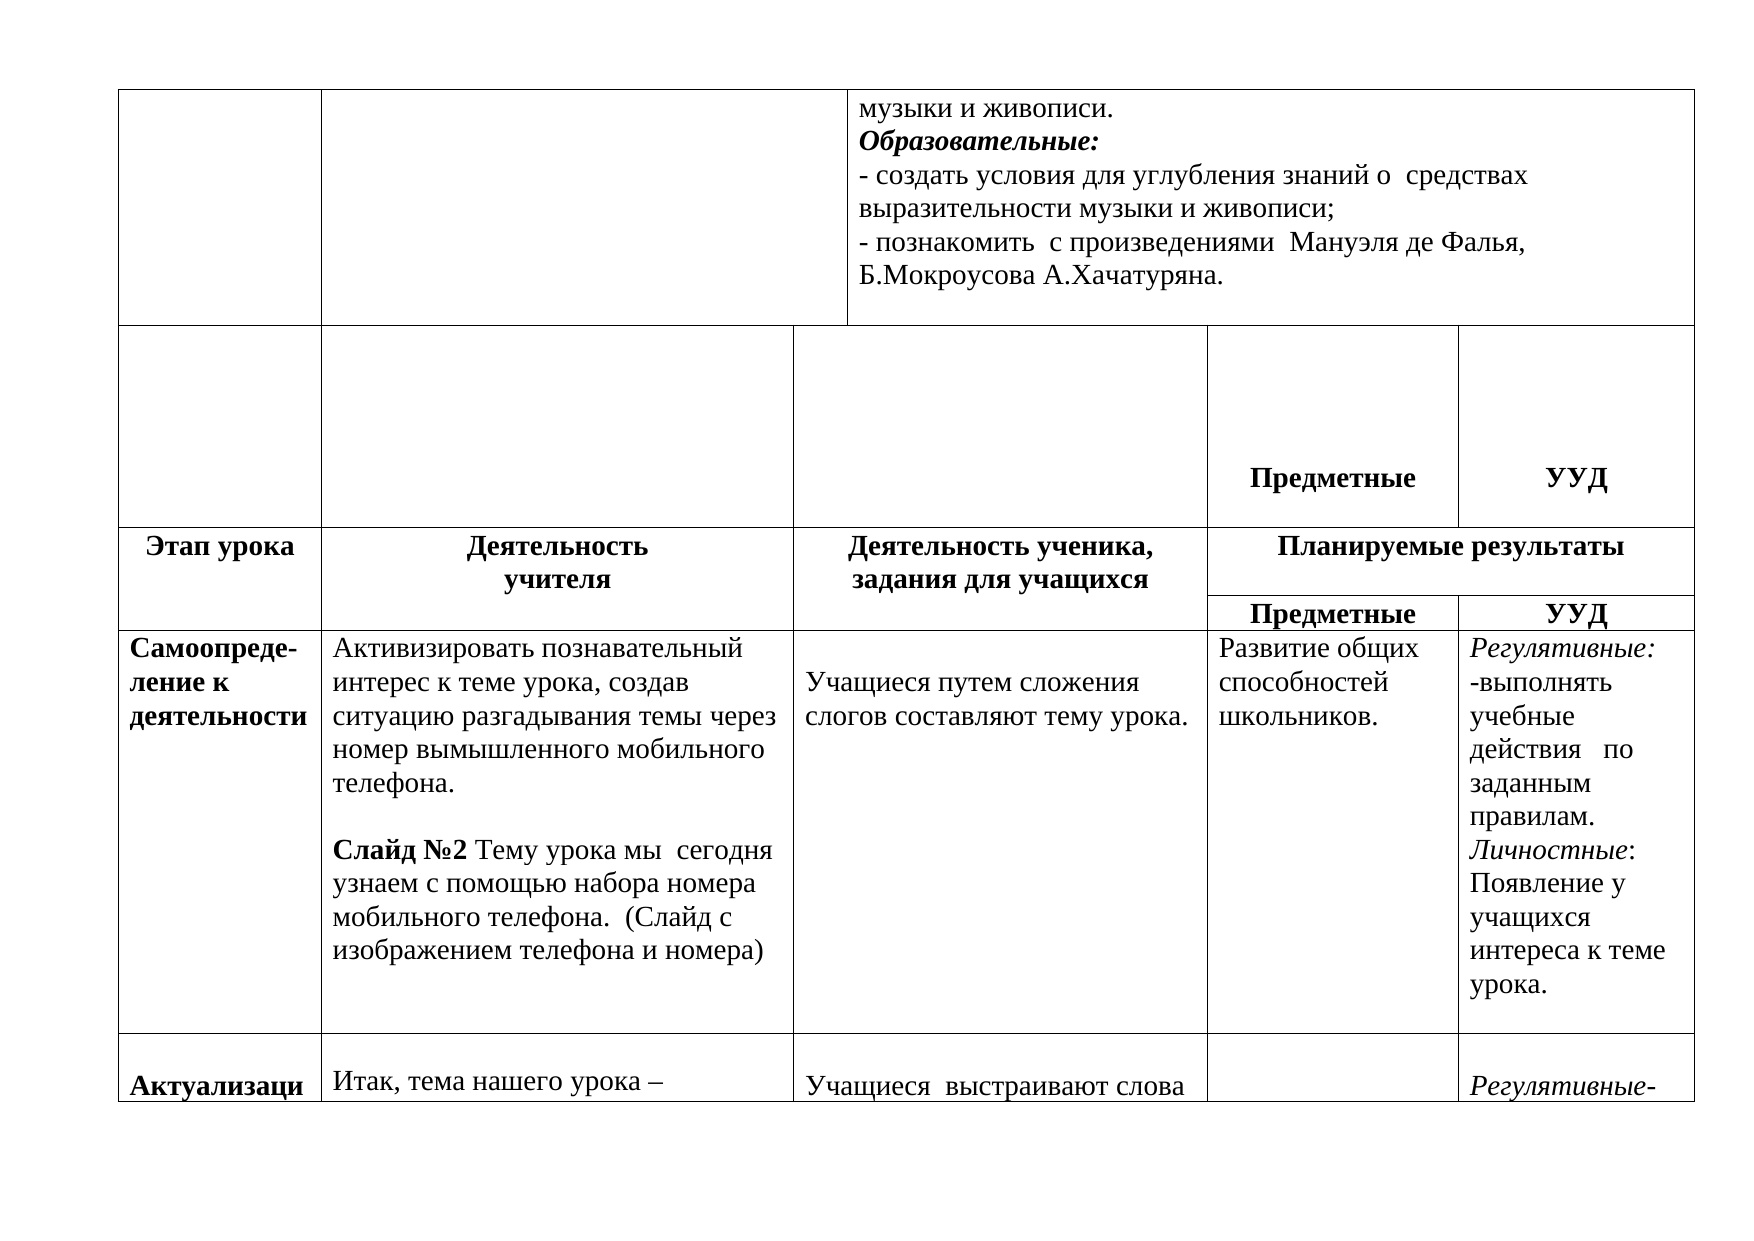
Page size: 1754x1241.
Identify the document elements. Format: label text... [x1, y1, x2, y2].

table_cell [1208, 1034, 1458, 1101]
table_cell Деятельность учителя [322, 528, 793, 629]
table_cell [322, 90, 847, 324]
table_cell УУД [1459, 596, 1694, 629]
table_cell Самоопреде-ление к деятельности [119, 631, 321, 1033]
table_cell Регулятивные: -выполнять учебные действия по заданным правилам. Личностные: Появление у учащихся интереса к теме урока. [1459, 631, 1694, 1033]
table_cell Предметные [1208, 596, 1458, 629]
table_cell Учащиеся путем сложения слогов составляют тему урока. [794, 631, 1207, 1033]
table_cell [322, 1034, 793, 1101]
table_cell [322, 326, 793, 527]
table_cell [794, 326, 1207, 527]
table_cell Этап урока [119, 528, 321, 629]
table_cell [119, 326, 321, 527]
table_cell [1459, 1034, 1694, 1101]
table_cell Активизировать познавательный интерес к теме урока, создав ситуацию разгадывания темы через номер вымышленного мобильного телефона. Слайд №2 Тему урока мы сегодня узнаем с помощью набора номера мобильного телефона. (Слайд с изображением телефона и номера) [322, 631, 793, 1033]
table_cell Планируемые результаты [1208, 528, 1694, 595]
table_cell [848, 90, 1694, 324]
table_cell Предметные [1208, 326, 1458, 527]
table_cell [794, 1034, 1207, 1101]
table_cell УУД [1459, 326, 1694, 527]
table_cell Деятельность ученика, задания для учащихся [794, 528, 1207, 629]
table_cell Актуализация знаний [119, 1034, 321, 1101]
table_cell Развитие общих способностей школьников. [1208, 631, 1458, 1033]
